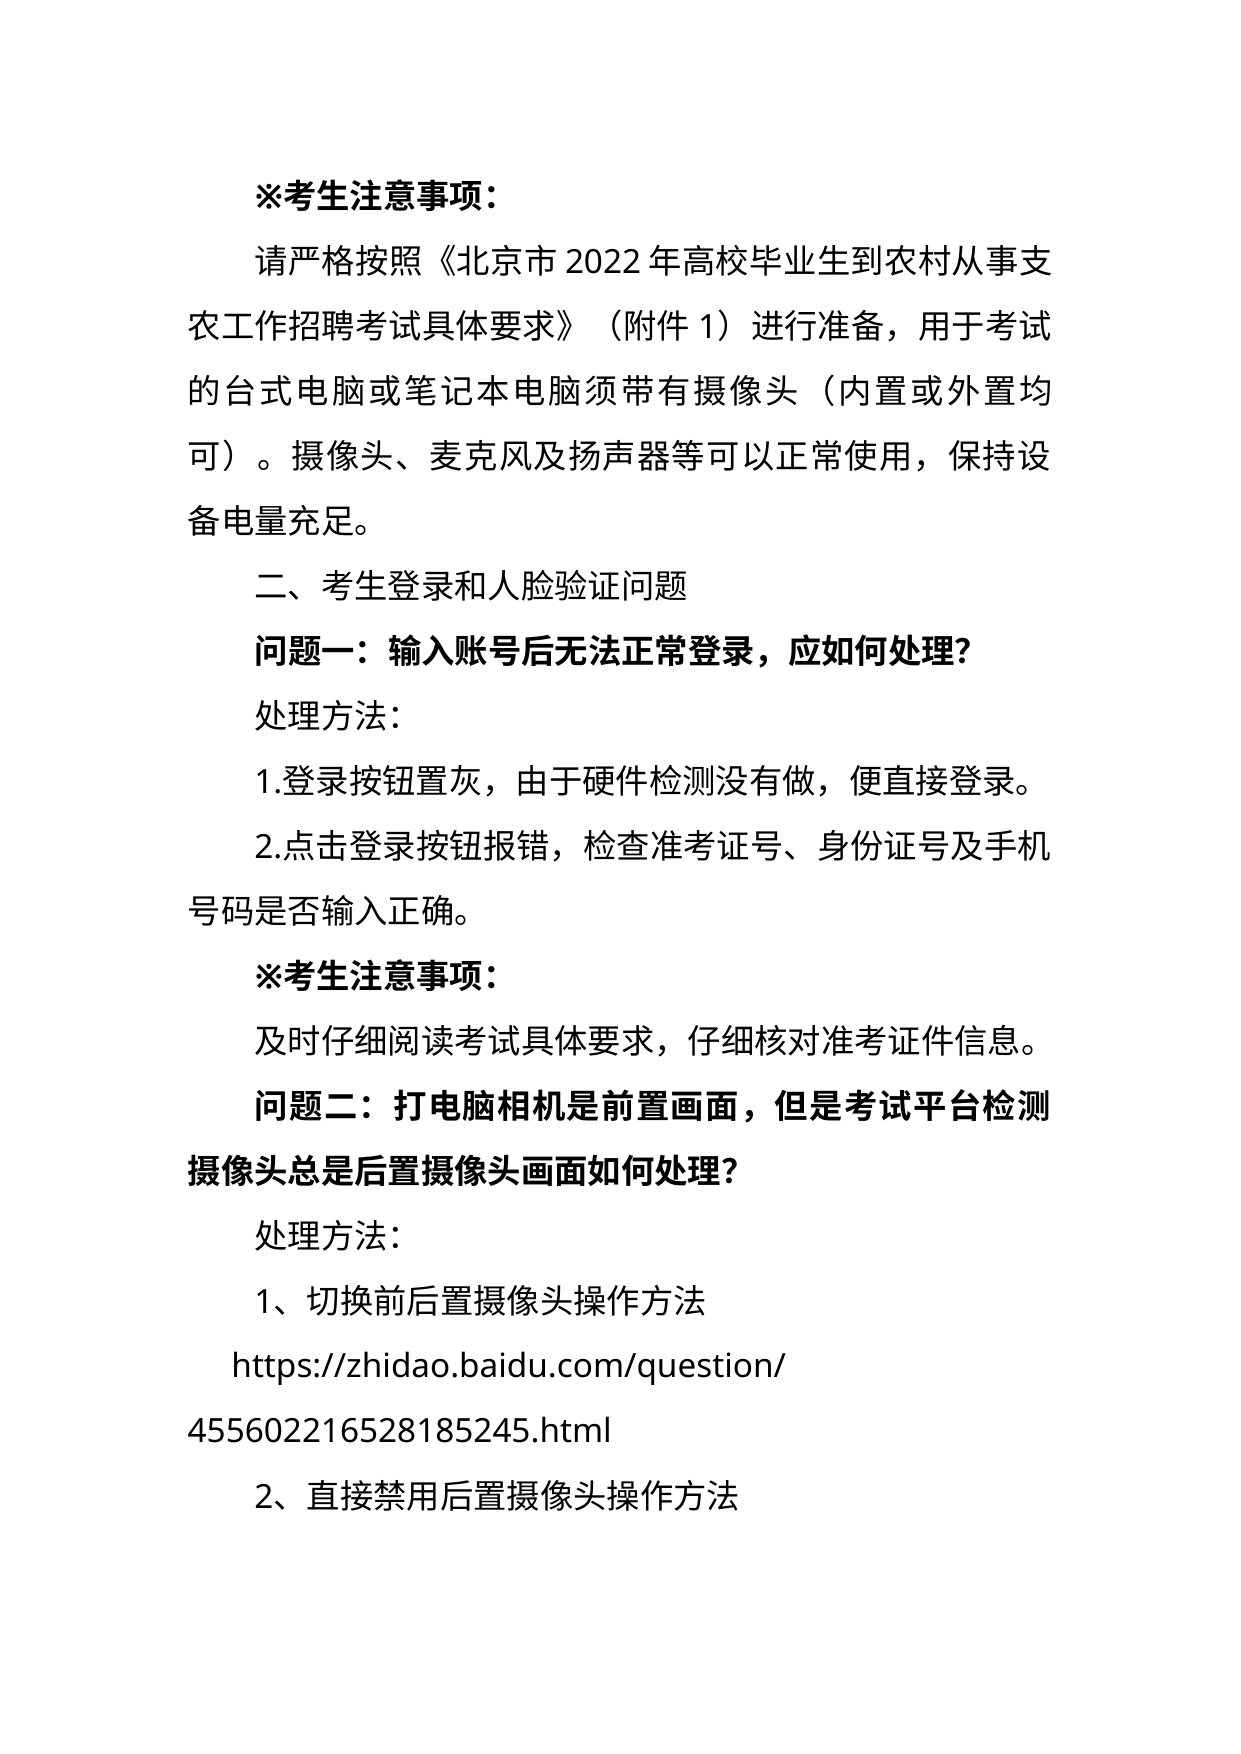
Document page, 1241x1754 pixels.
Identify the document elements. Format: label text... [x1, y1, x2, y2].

text https://zhidao.baidu.com/question/455602216528185245.html [187, 1332, 1053, 1462]
list 及时仔细阅读考试具体要求，仔细核对准考证件信息。 [187, 1007, 1053, 1072]
subtitle 问题一：输入账号后无法正常登录，应如何处理？ [187, 617, 1053, 682]
list 问题二：打电脑相机是前置画面，但是考试平台检测摄像头总是后置摄像头画面如何处理？ [187, 1072, 1053, 1202]
subtitle 二、考生登录和人脸验证问题 [187, 552, 1053, 617]
list ※考生注意事项： [187, 942, 1053, 1007]
list ※考生注意事项： [187, 162, 1053, 227]
text 1.登录按钮置灰，由于硬件检测没有做，便直接登录。 [187, 747, 1053, 812]
text 处理方法： [187, 1202, 1053, 1267]
text 2、直接禁用后置摄像头操作方法 [187, 1462, 1053, 1527]
text 处理方法： [187, 682, 1053, 747]
list 请严格按照《北京市2022年高校毕业生到农村从事支农工作招聘考试具体要求》（附件1）进行准备，用于考试的台式电脑或笔记本电脑须带有摄像头（内置或外置均可）。摄像头、麦克风及扬声器等可以正常使用，保持设备电量充足。 [187, 227, 1053, 552]
text 1、切换前后置摄像头操作方法 [187, 1267, 1053, 1332]
text 2.点击登录按钮报错，检查准考证号、身份证号及手机号码是否输入正确。 [187, 812, 1053, 942]
